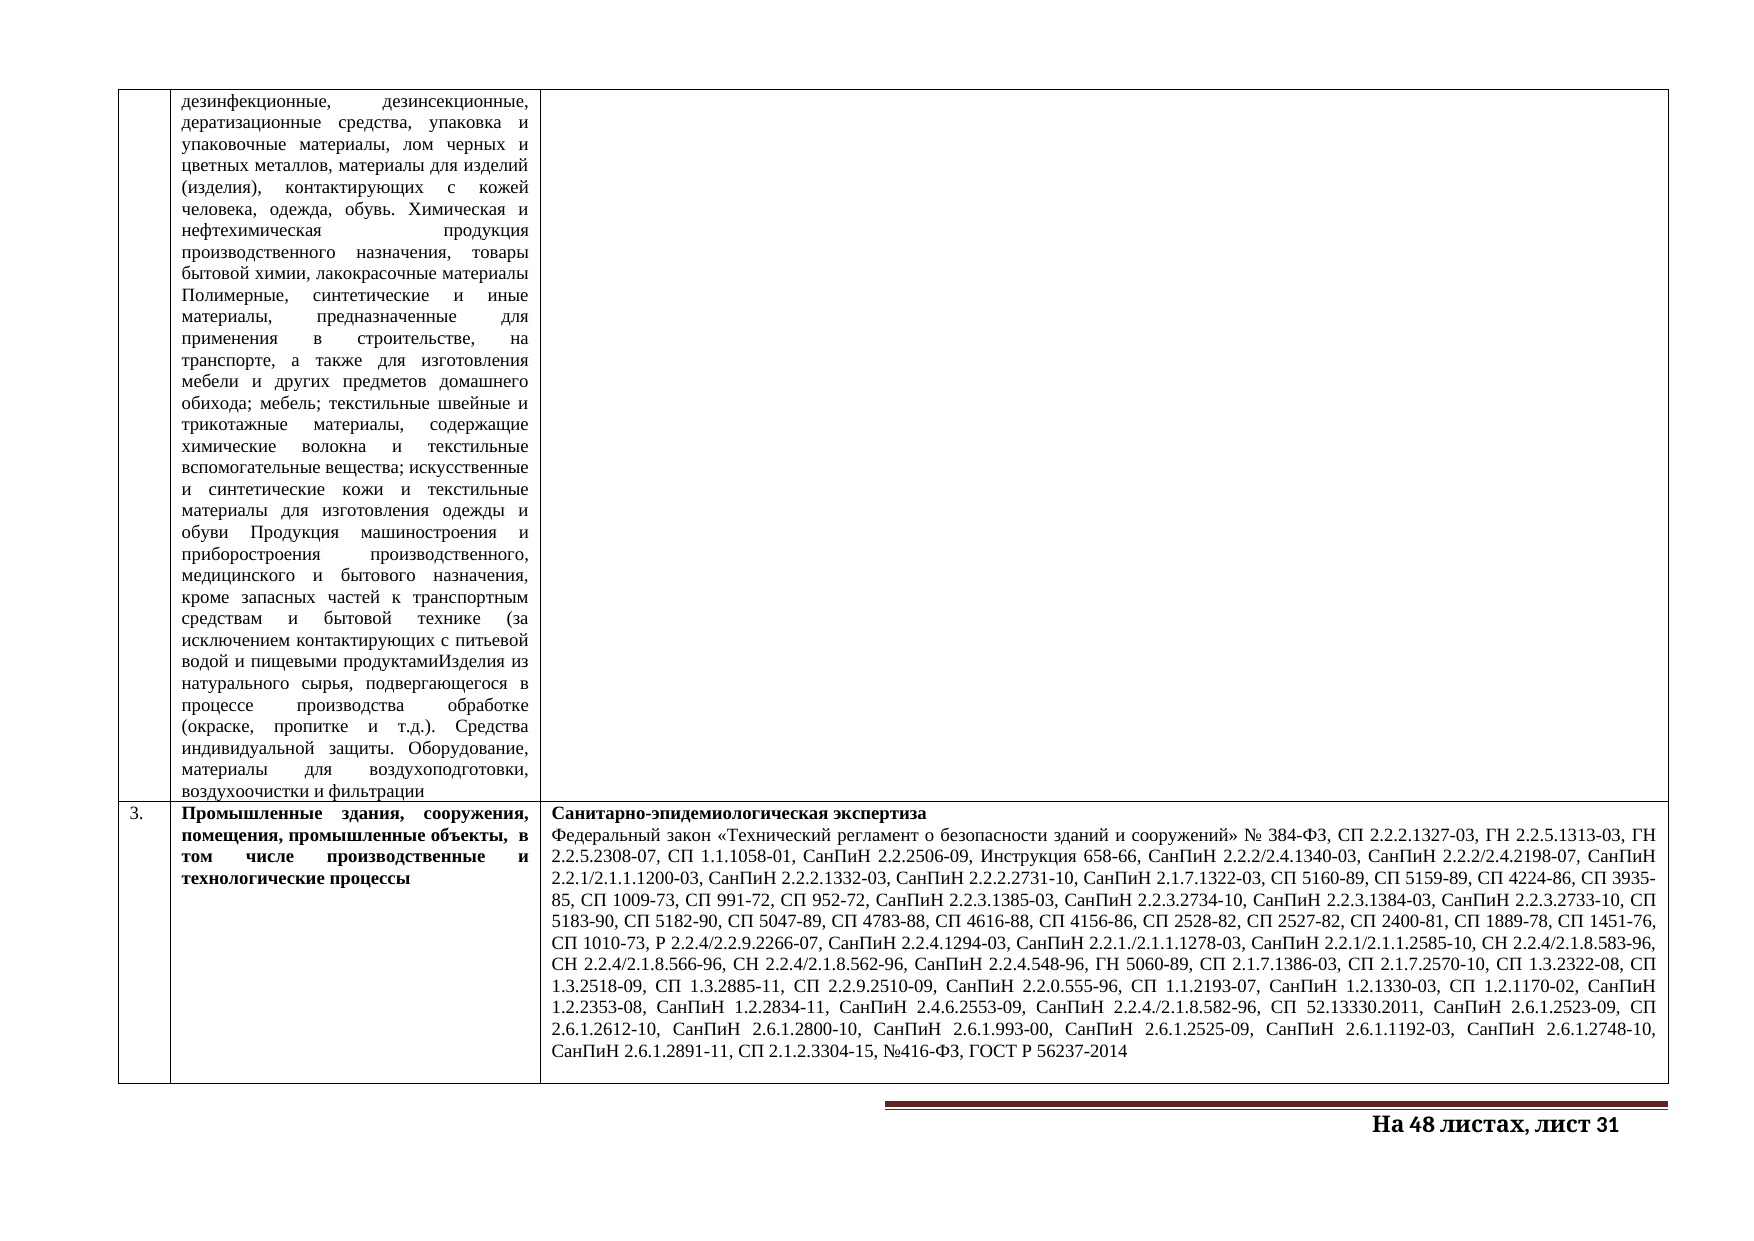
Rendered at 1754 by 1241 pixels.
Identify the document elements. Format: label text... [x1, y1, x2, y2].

table_cell 3. [119, 802, 170, 1083]
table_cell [171, 90, 540, 801]
table_cell 2. [119, 90, 170, 801]
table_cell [541, 802, 1668, 1083]
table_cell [541, 90, 1668, 801]
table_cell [171, 802, 540, 1083]
